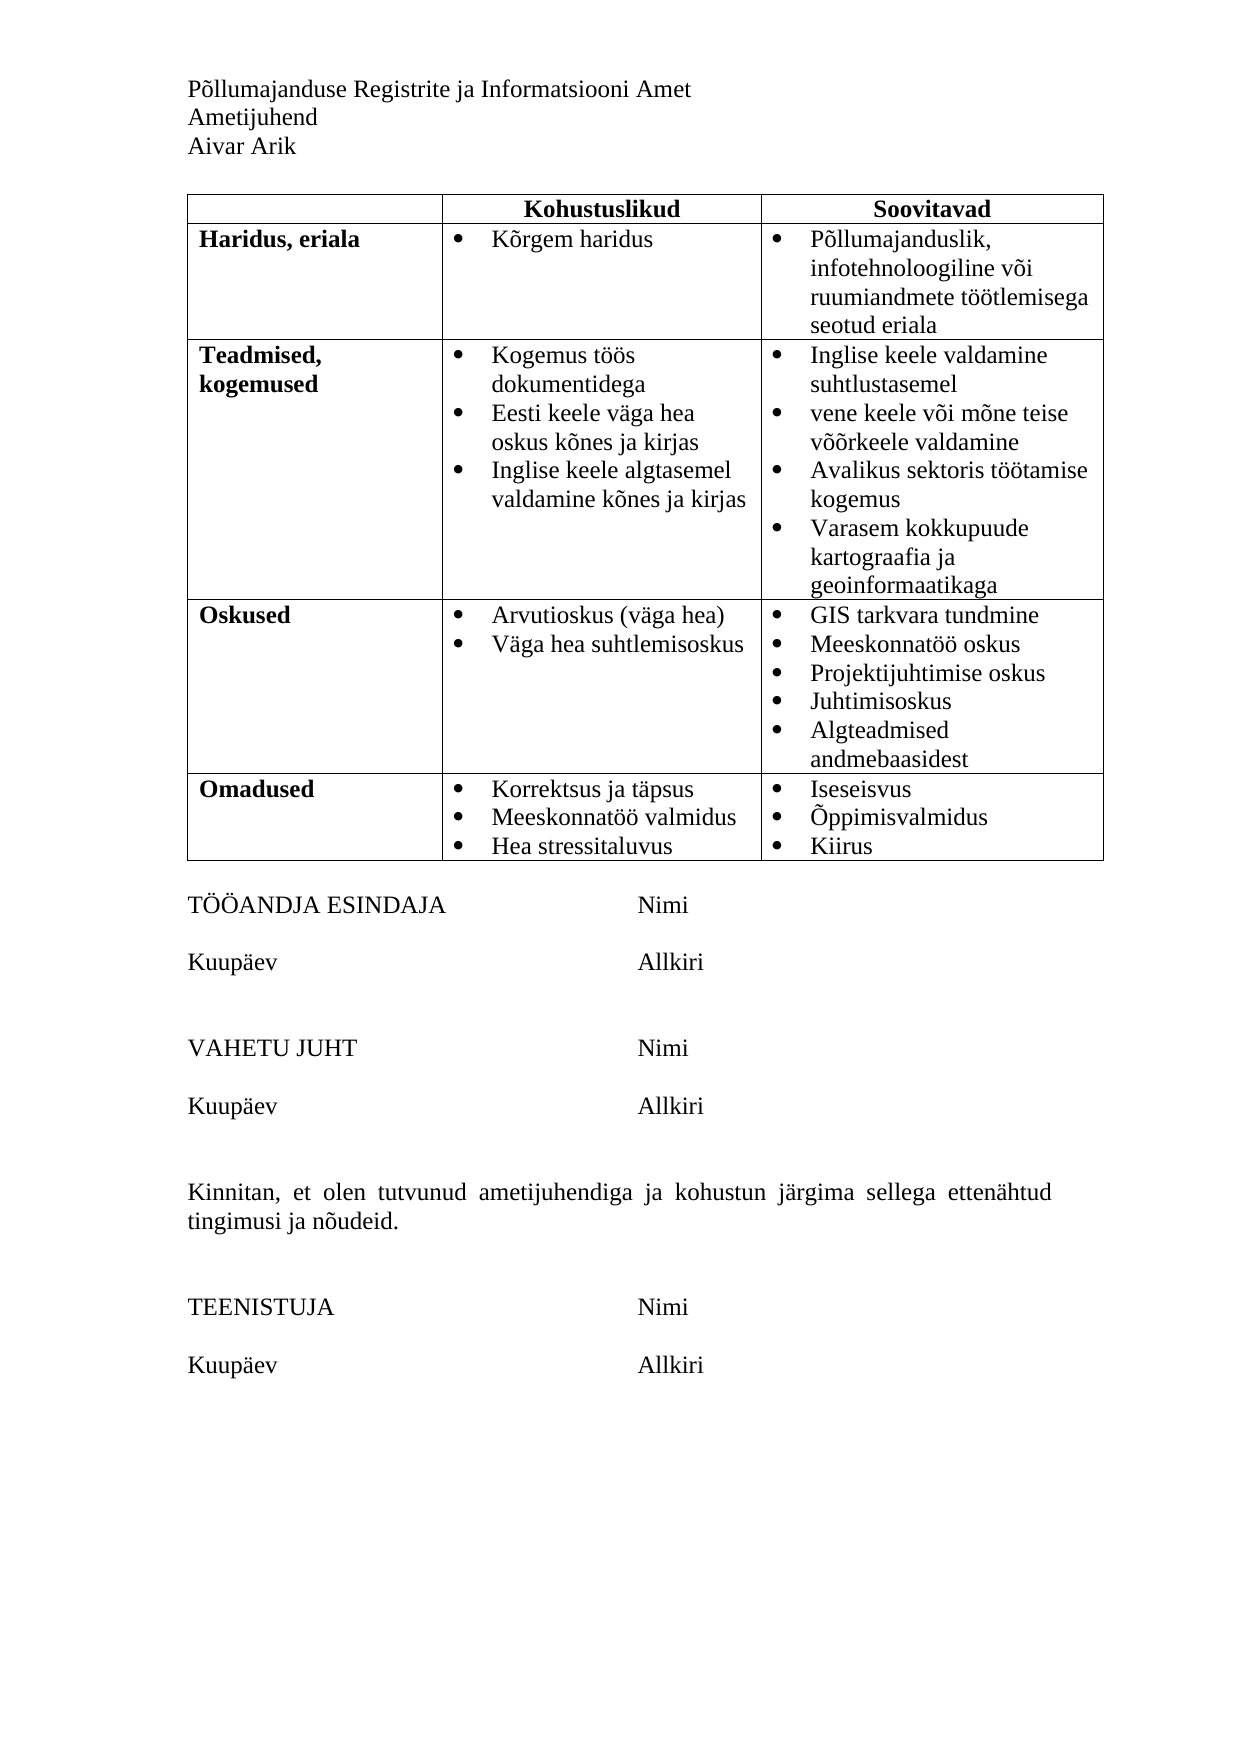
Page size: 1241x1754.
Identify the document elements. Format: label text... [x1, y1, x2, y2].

table_cell Oskused [188, 600, 442, 773]
table_cell GIS tarkvara tundmine Meeskonnatöö oskus Projektijuhtimise oskus Juhtimisoskus Algteadmised andmebaasidest [762, 600, 1103, 773]
table_cell Omadused [188, 774, 442, 860]
table_cell Haridus, eriala [188, 224, 442, 339]
table_cell Teadmised, kogemused [188, 340, 442, 599]
text Kuupäev Allkiri [187, 947, 1053, 976]
table_header Soovitavad [762, 195, 1103, 223]
text Kinnitan, et olen tutvunud ametijuhendiga ja kohustun järgima sellega ettenähtud tingimusi ja nõudeid. [187, 1177, 1053, 1235]
table_cell Kõrgem haridus [443, 224, 761, 339]
table_header [188, 195, 442, 223]
table_header Kohustuslikud [443, 195, 761, 223]
text TÖÖANDJA ESINDAJA Nimi [187, 890, 1053, 918]
table_cell Põllumajanduslik, infotehnoloogiline või ruumiandmete töötlemisega seotud eriala [762, 224, 1103, 339]
table_cell Inglise keele valdamine suhtlustasemel vene keele või mõne teise võõrkeele valdamine Avalikus sektoris töötamise kogemus Varasem kokkupuude kartograafia ja geoinformaatikaga [762, 340, 1103, 599]
text TEENISTUJA Nimi [187, 1292, 1053, 1321]
table_cell Kogemus töös dokumentidega Eesti keele väga hea oskus kõnes ja kirjas Inglise keele algtasemel valdamine kõnes ja kirjas [443, 340, 761, 599]
text Kuupäev Allkiri [187, 1091, 1053, 1120]
table_cell Arvutioskus (väga hea) Väga hea suhtlemisoskus [443, 600, 761, 773]
text VAHETU JUHT Nimi [187, 1033, 1053, 1062]
table_cell Iseseisvus Õppimisvalmidus Kiirus [762, 774, 1103, 860]
table_cell Korrektsus ja täpsus Meeskonnatöö valmidus Hea stressitaluvus [443, 774, 761, 860]
text Kuupäev Allkiri [187, 1350, 1053, 1378]
